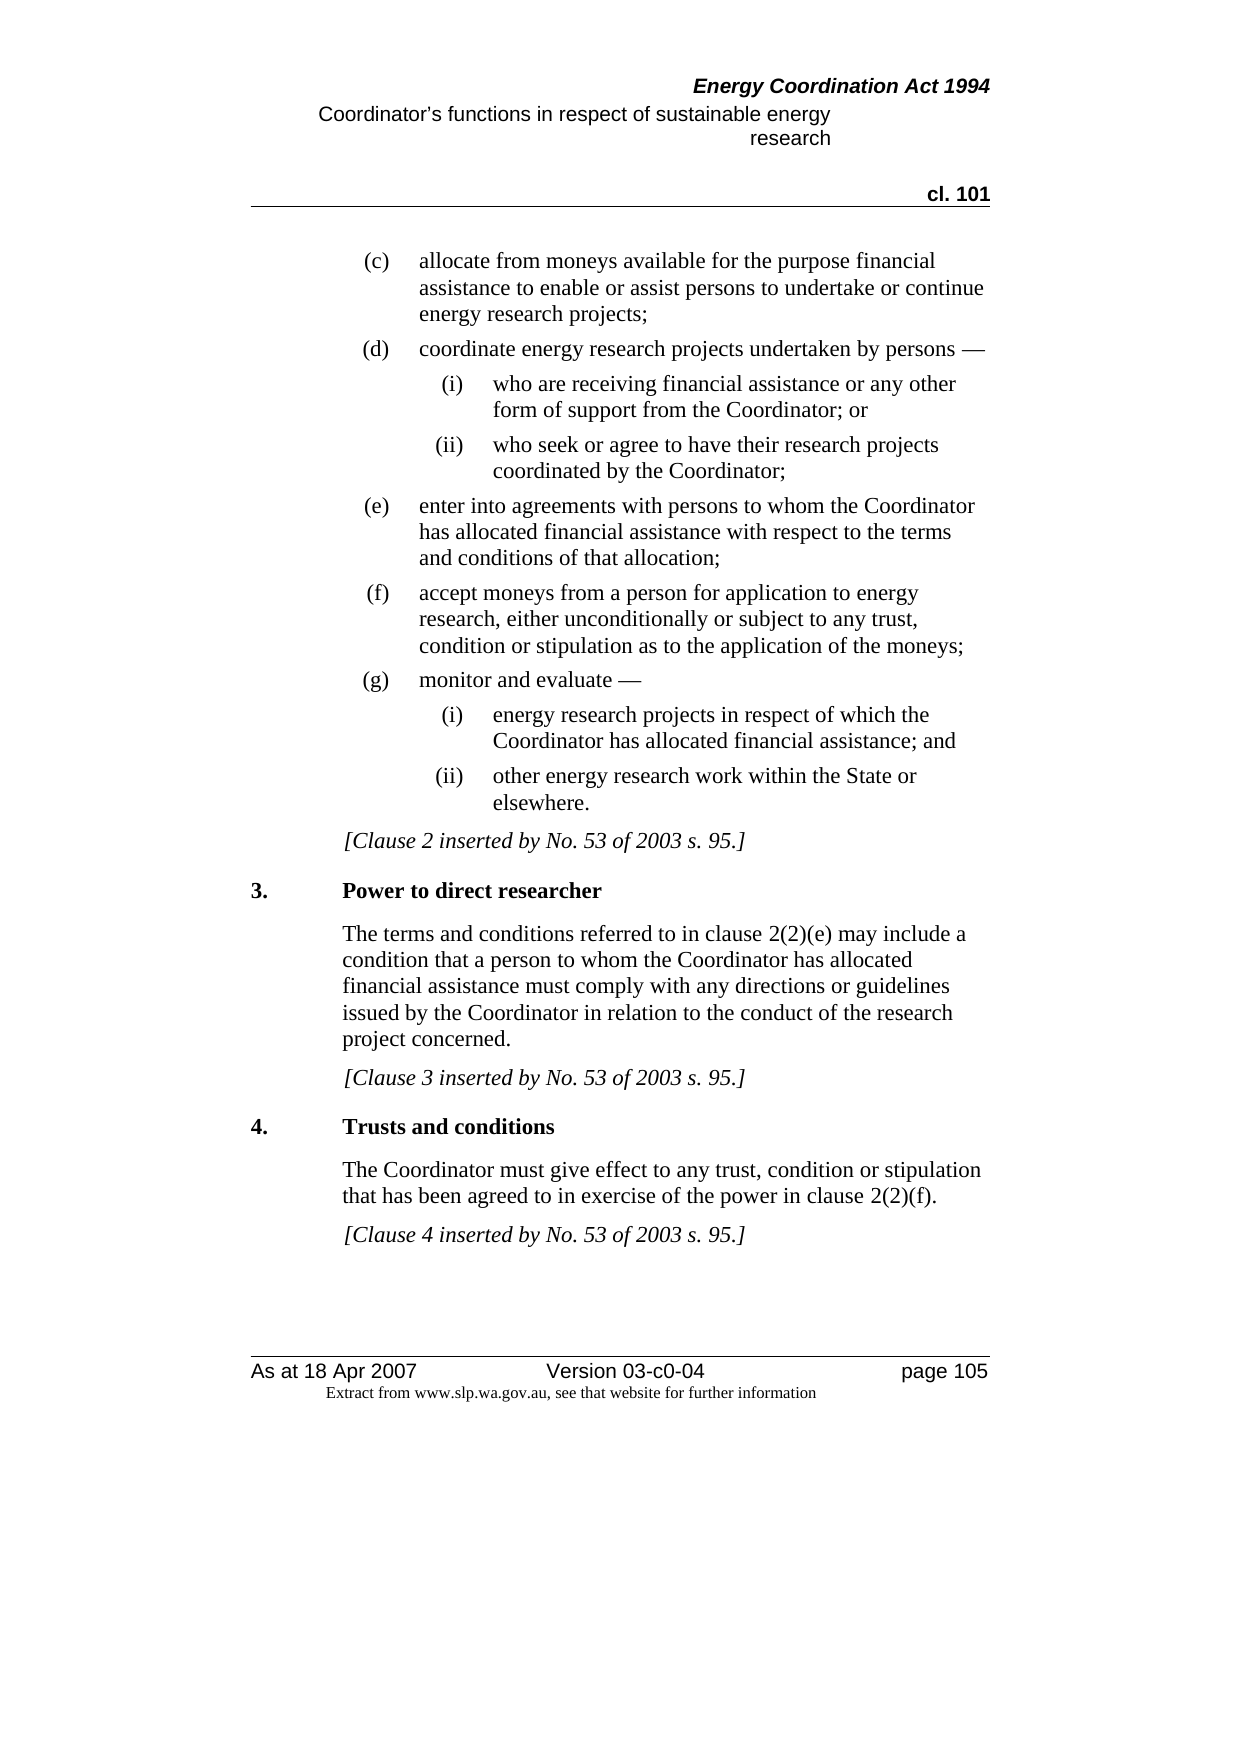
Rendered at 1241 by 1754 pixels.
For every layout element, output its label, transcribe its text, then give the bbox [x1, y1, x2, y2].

text (ii) other energy research work within the State or elsewhere. [251, 762, 990, 815]
text (i) energy research projects in respect of which the Coordinator has allocated financial assistance; and [251, 701, 990, 754]
text (c) allocate from moneys available for the purpose financial assistance to enable or assist persons to undertake or continue energy research projects; [251, 247, 990, 327]
text [Clause 3 inserted by No. 53 of 2003 s. 95.] [251, 1064, 990, 1090]
text [Clause 4 inserted by No. 53 of 2003 s. 95.] [251, 1221, 990, 1248]
text The Coordinator must give effect to any trust, condition or stipulation that has been agreed to in exercise of the power in clause 2(2)(f). [251, 1156, 990, 1209]
text The terms and conditions referred to in clause 2(2)(e) may include a condition that a person to whom the Coordinator has allocated financial assistance must comply with any directions or guidelines issued by the Coordinator in relation to the conduct of the research project concerned. [251, 920, 990, 1051]
text (d) coordinate energy research projects undertaken by persons — [251, 335, 990, 361]
text (g) monitor and evaluate — [251, 666, 990, 693]
text (f) accept moneys from a person for application to energy research, either unconditionally or subject to any trust, condition or stipulation as to the application of the moneys; [251, 579, 990, 658]
subtitle 3. Power to direct researcher [251, 877, 990, 903]
text [Clause 2 inserted by No. 53 of 2003 s. 95.] [251, 827, 990, 854]
text (e) enter into agreements with persons to whom the Coordinator has allocated financial assistance with respect to the terms and conditions of that allocation; [251, 492, 990, 571]
subtitle 4. Trusts and conditions [251, 1113, 990, 1139]
text (i) who are receiving financial assistance or any other form of support from the Coordinator; or [251, 369, 990, 422]
text (ii) who seek or agree to have their research projects coordinated by the Coordinator; [251, 431, 990, 483]
